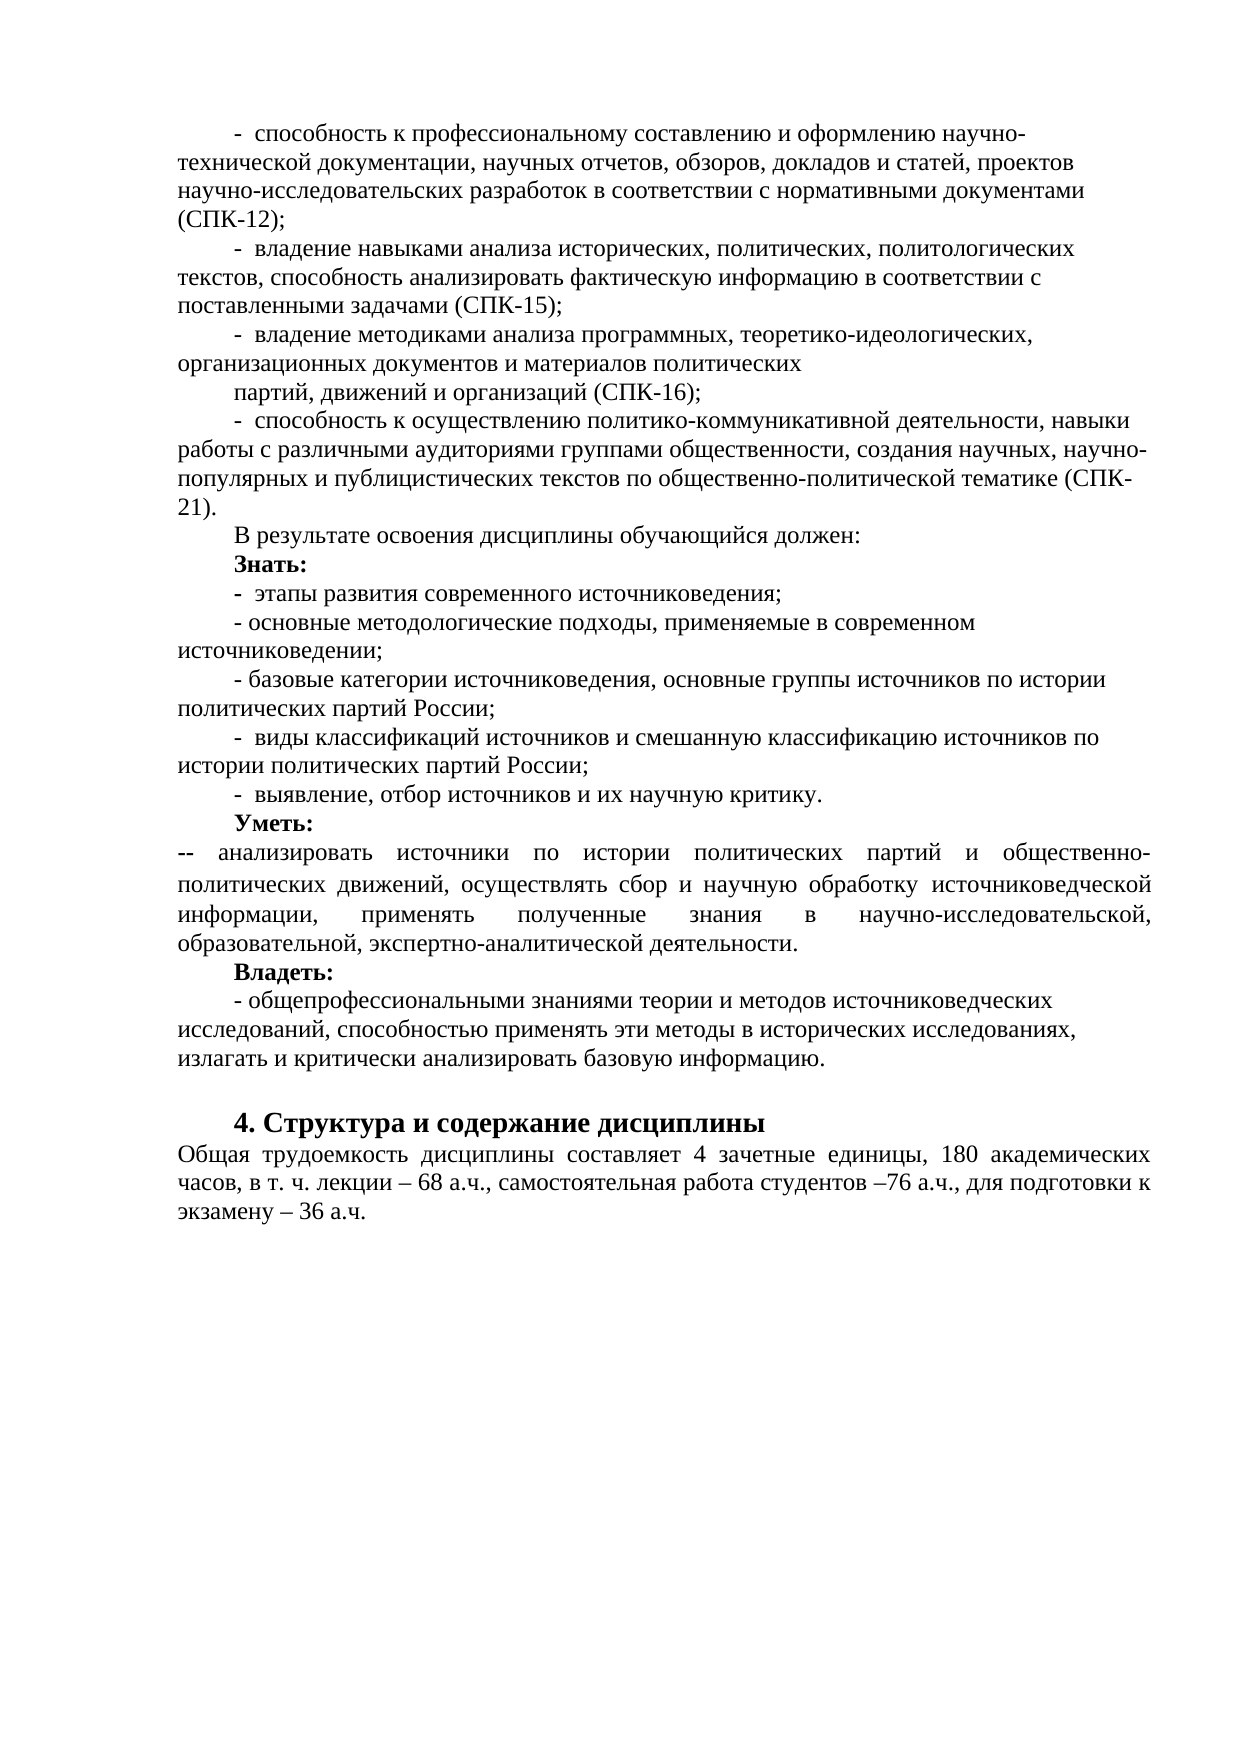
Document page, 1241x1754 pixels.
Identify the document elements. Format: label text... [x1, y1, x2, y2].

text Владеть: [177, 957, 1152, 985]
text - способность к профессиональному составлению и оформлению научно-технической документации, научных отчетов, обзоров, докладов и статей, проектов научно-исследовательских разработок в соответствии с нормативными документами (СПК-12); [177, 118, 1152, 233]
text - этапы развития современного источниковедения; [177, 578, 1152, 607]
text - виды классификаций источников и смешанную классификацию источников по истории политических партий России; [177, 722, 1152, 779]
text - общепрофессиональными знаниями теории и методов источниковедческих исследований, способностью применять эти методы в исторических исследованиях, излагать и критически анализировать базовую информацию. [177, 985, 1152, 1072]
text партий, движений и организаций (СПК-16); [177, 377, 1152, 406]
text - владение методиками анализа программных, теоретико-идеологических, организационных документов и материалов политических [177, 319, 1152, 377]
text Общая трудоемкость дисциплины составляет 4 зачетные единицы, 180 академических часов, в т. ч. лекции – 68 а.ч., самостоятельная работа студентов –76 а.ч., для подготовки к экзамену – 36 а.ч. [177, 1139, 1152, 1225]
text -- анализировать источники по истории политических партий и общественно-политических движений, осуществлять сбор и научную обработку источниковедческой информации, применять полученные знания в научно-исследовательской, образовательной, экспертно-аналитической деятельности. [177, 837, 1152, 957]
text - основные методологические подходы, применяемые в современном источниковедении; [177, 607, 1152, 664]
text 4. Структура и содержание дисциплины [177, 1105, 1152, 1139]
text - выявление, отбор источников и их научную критику. [177, 779, 1152, 808]
text Уметь: [177, 808, 1152, 837]
text В результате освоения дисциплины обучающийся должен: [177, 521, 1152, 549]
text - базовые категории источниковедения, основные группы источников по истории политических партий России; [177, 664, 1152, 722]
text Знать: [177, 549, 1152, 578]
text - способность к осуществлению политико-коммуникативной деятельности, навыки работы с различными аудиториями группами общественности, создания научных, научно-популярных и публицистических текстов по общественно-политической тематике (СПК-21). [177, 406, 1152, 521]
text - владение навыками анализа исторических, политических, политологических текстов, способность анализировать фактическую информацию в соответствии с поставленными задачами (СПК-15); [177, 233, 1152, 319]
